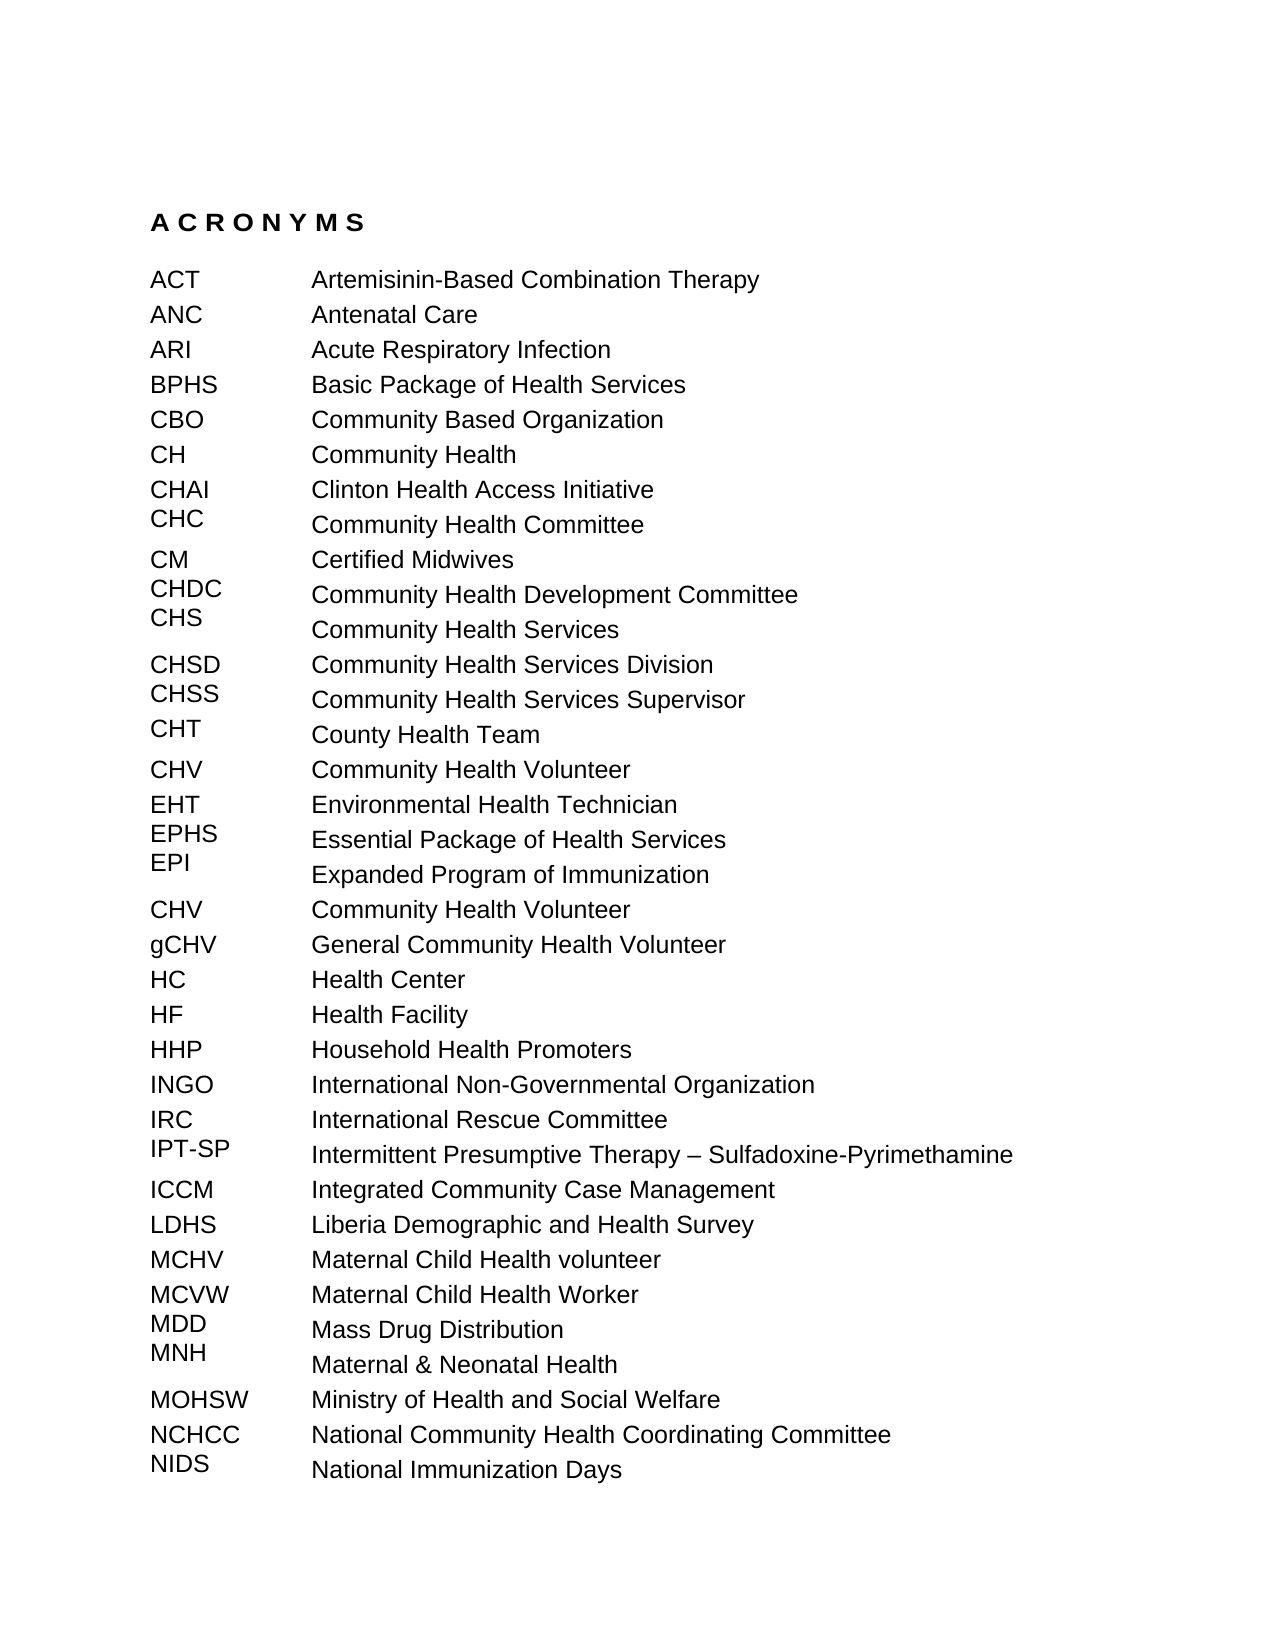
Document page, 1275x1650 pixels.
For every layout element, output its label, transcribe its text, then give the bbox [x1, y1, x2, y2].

table_cell CHAI CHC [139, 475, 300, 545]
table_cell Community Health Volunteer [300, 895, 1075, 930]
table_cell International Non-Governmental Organization [300, 1070, 1075, 1105]
table_cell MOHSW [139, 1385, 300, 1420]
table_cell EHT EPHS EPI [139, 790, 300, 895]
table_cell Clinton Health Access Initiative Community Health Committee [300, 475, 1075, 545]
table_cell ANC [139, 300, 300, 335]
table_cell Health Facility [300, 1000, 1075, 1035]
table_cell CHV [139, 895, 300, 930]
table_cell BPHS [139, 370, 300, 405]
table_cell LDHS [139, 1210, 300, 1245]
table_cell HHP [139, 1035, 300, 1070]
table_cell Community Health Services Division Community Health Services Supervisor County Health Team [300, 650, 1075, 755]
table_cell CHSD CHSS CHT [139, 650, 300, 755]
table_cell ARI [139, 335, 300, 370]
table_cell HC [139, 965, 300, 1000]
table_cell Environmental Health Technician Essential Package of Health Services Expanded Program of Immunization [300, 790, 1075, 895]
table_cell CH [139, 440, 300, 475]
table_cell Health Center [300, 965, 1075, 1000]
table_cell Community Based Organization [300, 405, 1075, 440]
table_cell Basic Package of Health Services [300, 370, 1075, 405]
table_cell Certified Midwives Community Health Development Committee Community Health Services [300, 545, 1075, 650]
table_cell National Community Health Coordinating Committee National Immunization Days [300, 1420, 1075, 1490]
table_cell MCVW MDD MNH [139, 1280, 300, 1385]
table_cell Integrated Community Case Management [300, 1175, 1075, 1210]
table_cell CHV [139, 755, 300, 790]
table_cell CM CHDC CHS [139, 545, 300, 650]
table_cell gCHV [139, 930, 300, 965]
table_cell Maternal Child Health volunteer [300, 1245, 1075, 1280]
table_cell General Community Health Volunteer [300, 930, 1075, 965]
table_cell IRC IPT-SP [139, 1105, 300, 1175]
table_cell CBO [139, 405, 300, 440]
table_cell Antenatal Care [300, 300, 1075, 335]
text A C R O N Y M S [150, 207, 1125, 236]
table_cell INGO [139, 1070, 300, 1105]
table_cell Community Health [300, 440, 1075, 475]
table_header ACT [139, 265, 300, 300]
table_cell Liberia Demographic and Health Survey [300, 1210, 1075, 1245]
table_cell Community Health Volunteer [300, 755, 1075, 790]
table_cell Acute Respiratory Infection [300, 335, 1075, 370]
table_cell HF [139, 1000, 300, 1035]
table_cell NCHCC NIDS [139, 1420, 300, 1490]
table_cell ICCM [139, 1175, 300, 1210]
table_header Artemisinin-Based Combination Therapy [300, 265, 1075, 300]
table_cell Maternal Child Health Worker Mass Drug Distribution Maternal & Neonatal Health [300, 1280, 1075, 1385]
table_cell International Rescue Committee Intermittent Presumptive Therapy – Sulfadoxine-Pyrimethamine [300, 1105, 1075, 1175]
table_cell MCHV [139, 1245, 300, 1280]
table_cell Household Health Promoters [300, 1035, 1075, 1070]
table_cell Ministry of Health and Social Welfare [300, 1385, 1075, 1420]
